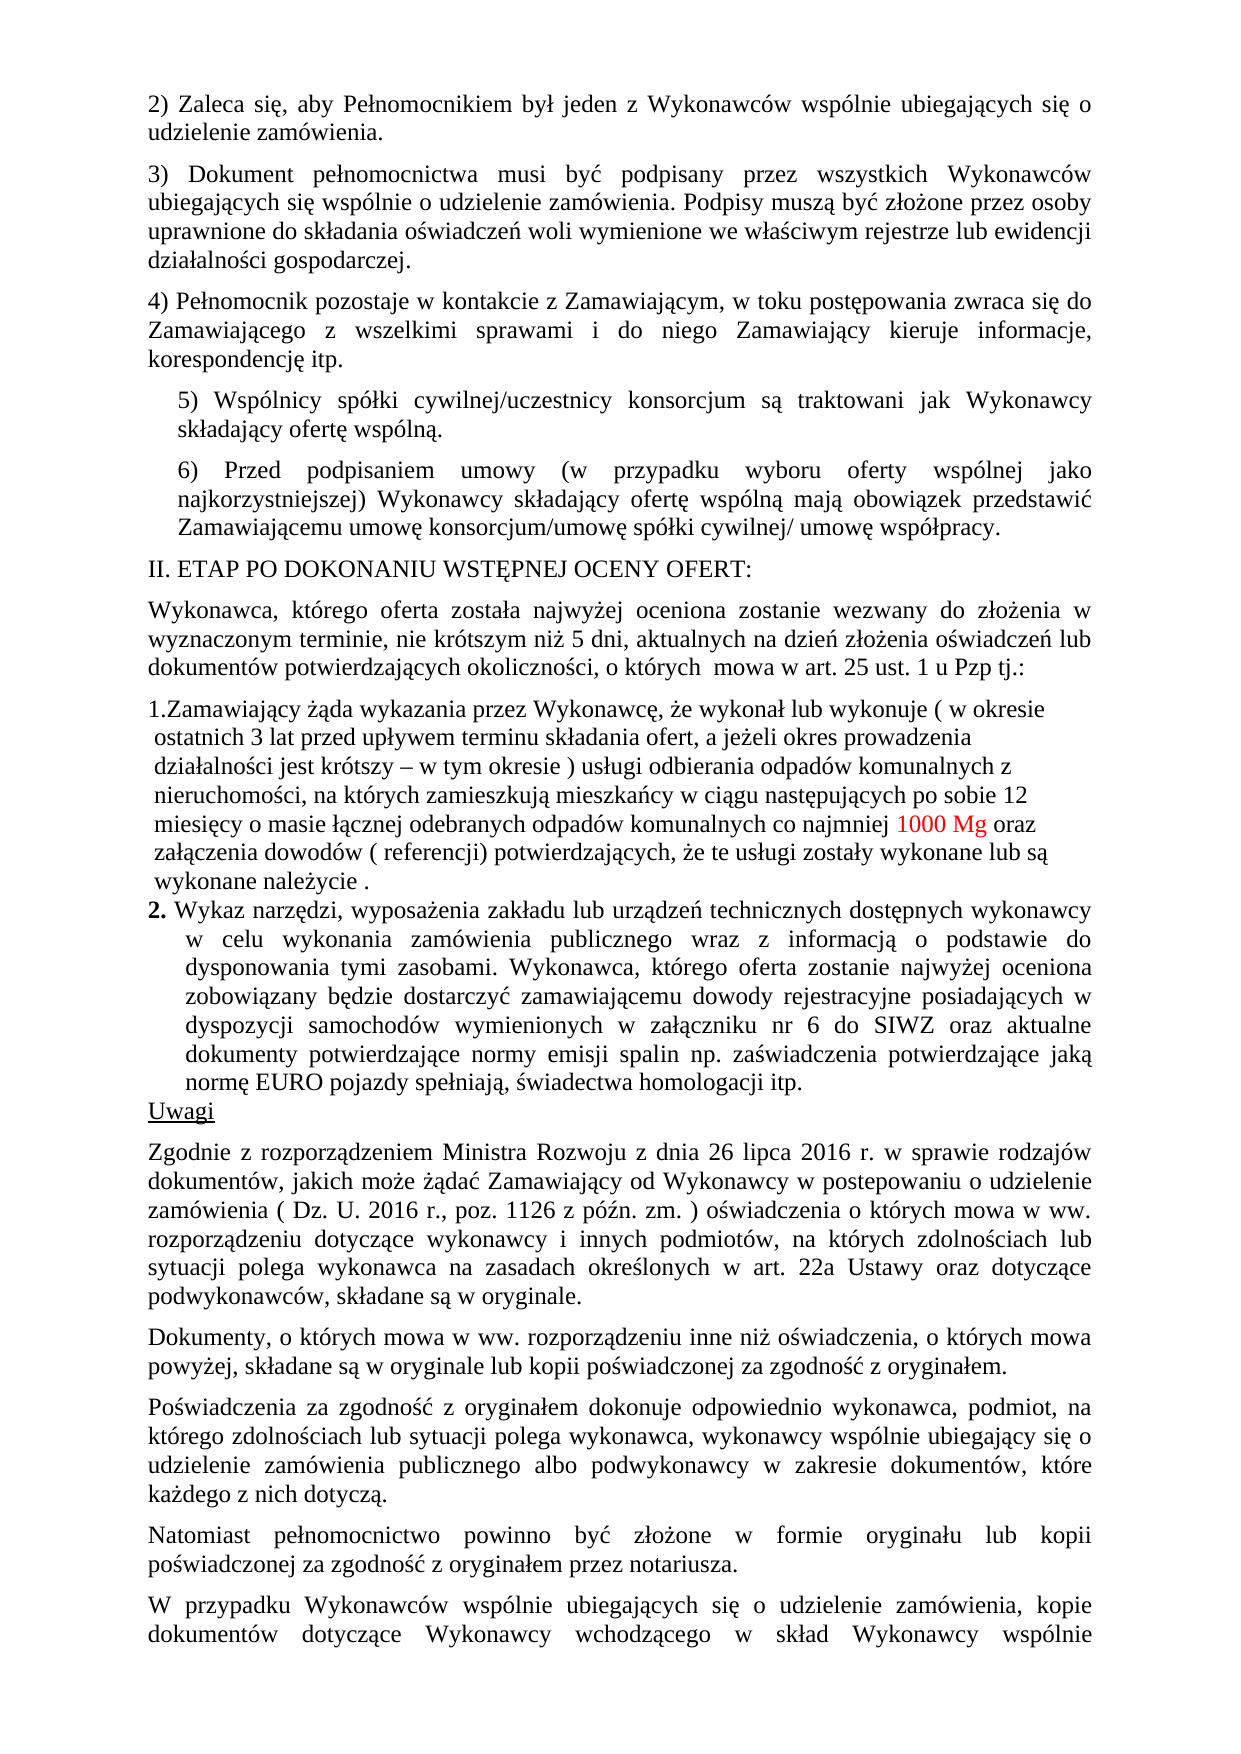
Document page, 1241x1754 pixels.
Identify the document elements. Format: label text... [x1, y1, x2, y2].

text załączenia dowodów ( referencji) potwierdzających, że te usługi zostały wykonane lub są [148, 837, 1093, 866]
text ostatnich 3 lat przed upływem terminu składania ofert, a jeżeli okres prowadzenia [148, 722, 1093, 751]
text 5) Wspólnicy spółki cywilnej/uczestnicy konsorcjum są traktowani jak Wykonawcy składający ofertę wspólną. [177, 385, 1093, 442]
text nieruchomości, na których zamieszkują mieszkańcy w ciągu następujących po sobie 12 [148, 780, 1093, 809]
text 2) Zaleca się, aby Pełnomocnikiem był jeden z Wykonawców wspólnie ubiegających się o udzielenie zamówienia. [148, 89, 1093, 146]
text Poświadczenia za zgodność z oryginałem dokonuje odpowiednio wykonawca, podmiot, na którego zdolnościach lub sytuacji polega wykonawca, wykonawcy wspólnie ubiegający się o udzielenie zamówienia publicznego albo podwykonawcy w zakresie dokumentów, które każdego z nich dotyczą. [148, 1392, 1093, 1507]
text Dokumenty, o których mowa w ww. rozporządzeniu inne niż oświadczenia, o których mowa powyżej, składane są w oryginale lub kopii poświadczonej za zgodność z oryginałem. [148, 1322, 1093, 1380]
text 3) Dokument pełnomocnictwa musi być podpisany przez wszystkich Wykonawców ubiegających się wspólnie o udzielenie zamówienia. Podpisy muszą być złożone przez osoby uprawnione do składania oświadczeń woli wymienione we właściwym rejestrze lub ewidencji działalności gospodarczej. [148, 159, 1093, 274]
text 6) Przed podpisaniem umowy (w przypadku wyboru oferty wspólnej jako najkorzystniejszej) Wykonawcy składający ofertę wspólną mają obowiązek przedstawić Zamawiającemu umowę konsorcjum/umowę spółki cywilnej/ umowę współpracy. [177, 455, 1093, 541]
text wykonane należycie . [148, 866, 1093, 895]
text 4) Pełnomocnik pozostaje w kontakcie z Zamawiającym, w toku postępowania zwraca się do Zamawiającego z wszelkimi sprawami i do niego Zamawiający kieruje informacje, korespondencję itp. [148, 286, 1093, 372]
text miesięcy o masie łącznej odebranych odpadów komunalnych co najmniej 1000 Mg oraz [148, 809, 1093, 837]
text Uwagi [148, 1096, 1093, 1125]
text działalności jest krótszy – w tym okresie ) usługi odbierania odpadów komunalnych z [148, 751, 1093, 780]
text Zgodnie z rozporządzeniem Ministra Rozwoju z dnia 26 lipca 2016 r. w sprawie rodzajów dokumentów, jakich może żądać Zamawiający od Wykonawcy w postepowaniu o udzielenie zamówienia ( Dz. U. 2016 r., poz. 1126 z późn. zm. ) oświadczenia o których mowa w ww. rozporządzeniu dotyczące wykonawcy i innych podmiotów, na których zdolnościach lub sytuacji polega wykonawca na zasadach określonych w art. 22a Ustawy oraz dotyczące podwykonawców, składane są w oryginale. [148, 1137, 1093, 1310]
text 1.Zamawiający żąda wykazania przez Wykonawcę, że wykonał lub wykonuje ( w okresie [148, 694, 1093, 722]
text Wykonawca, którego oferta została najwyżej oceniona zostanie wezwany do złożenia w wyznaczonym terminie, nie krótszym niż 5 dni, aktualnych na dzień złożenia oświadczeń lub dokumentów potwierdzających okoliczności, o których mowa w art. 25 ust. 1 u Pzp tj.: [148, 595, 1093, 681]
text II. ETAP PO DOKONANIU WSTĘPNEJ OCENY OFERT: [148, 554, 1093, 582]
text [148, 1590, 1093, 1647]
text 2. Wykaz narzędzi, wyposażenia zakładu lub urządzeń technicznych dostępnych wykonawcy w celu wykonania zamówienia publicznego wraz z informacją o podstawie do dysponowania tymi zasobami. Wykonawca, którego oferta zostanie najwyżej oceniona zobowiązany będzie dostarczyć zamawiającemu dowody rejestracyjne posiadających w dyspozycji samochodów wymienionych w załączniku nr 6 do SIWZ oraz aktualne dokumenty potwierdzające normy emisji spalin np. zaświadczenia potwierdzające jaką normę EURO pojazdy spełniają, świadectwa homologacji itp. [148, 895, 1093, 1096]
text Natomiast pełnomocnictwo powinno być złożone w formie oryginału lub kopii poświadczonej za zgodność z oryginałem przez notariusza. [148, 1520, 1093, 1577]
